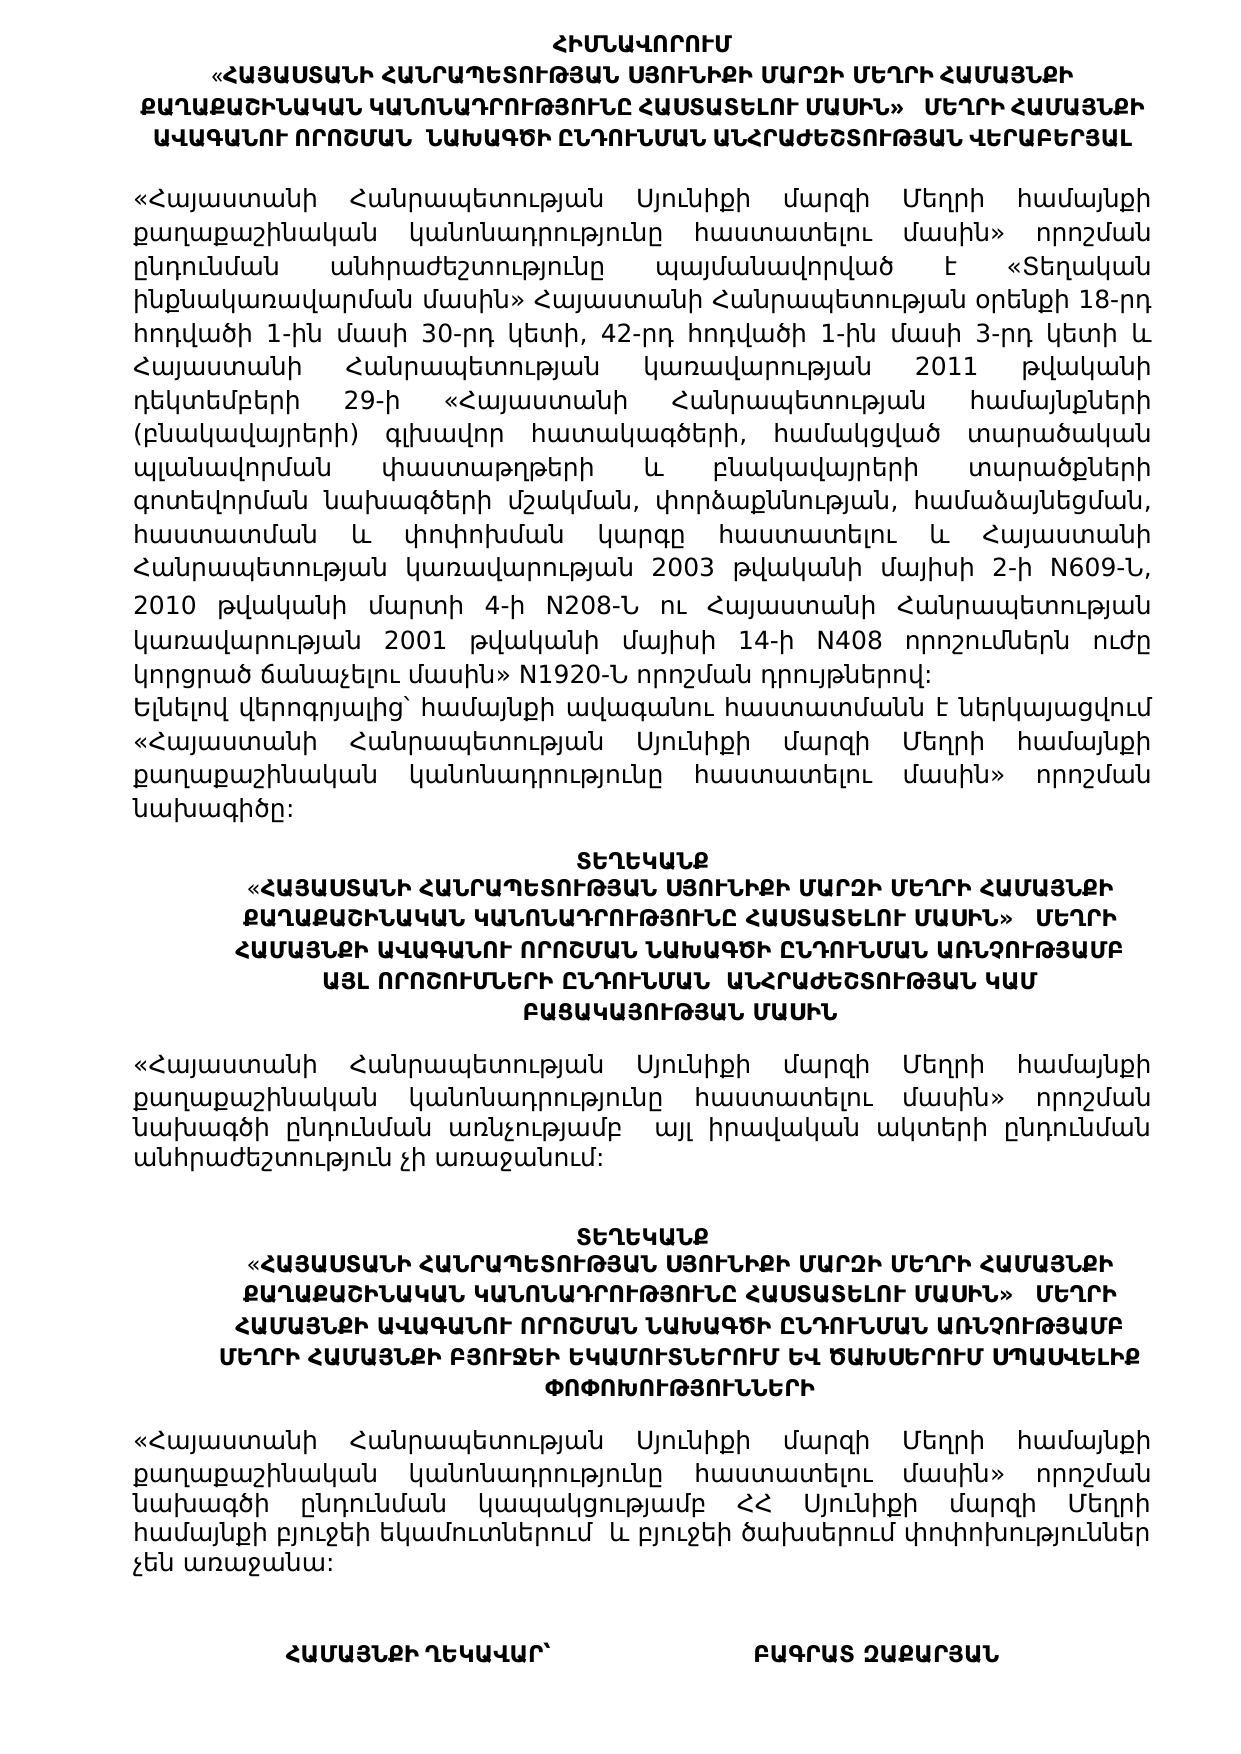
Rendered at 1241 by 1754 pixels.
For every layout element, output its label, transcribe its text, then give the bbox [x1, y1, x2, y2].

list «Հայաստանի Հանրապետության Սյունիքի մարզի Մեղրի համայնքի քաղաքաշինական կանոնադրությունը հաստատելու մասին» որոշման ընդունման անհրաժեշտությունը պայմանավորված է «Տեղական ինքնակառավարման մասին» Հայաստանի Հանրապետության օրենքի 18-րդ հոդվածի 1-ին մասի 30-րդ կետի, 42-րդ հոդվածի 1-ին մասի 3-րդ կետի և Հայաստանի Հանրապետության կառավարության 2011 թվականի դեկտեմբերի 29-ի «Հայաստանի Հանրապետության համայնքների (բնակավայրերի) գլխավոր հատակագծերի, համակցված տարածական պլանավորման փաստաթղթերի և բնակավայրերի տարածքների գոտեվորման նախագծերի մշակման, փորձաքննության, համաձայնեցման, հաստատման և փոփոխման կարգը հաստատելու և Հայաստանի Հանրապետության կառավարության 2003 թվականի մայիսի 2-ի N609-Ն, 2010 թվականի մարտի 4-ի N208-Ն ու Հայաստանի Հանրապետության կառավարության 2001 թվականի մայիսի 14-ի N408 որոշումներն ուժը կորցրած ճանաչելու մասին» N1920-Ն որոշման դրույթներով: [133, 184, 1152, 689]
text «Հայաստանի Հանրապետության Սյունիքի մարզի Մեղրի համայնքի քաղաքաշինական կանոնադրությունը հաստատելու մասին» որոշման նախագծի ընդունման կապակցությամբ ՀՀ Սյունիքի մարզի Մեղրի համայնքի բյուջեի եկամուտներում և բյուջեի ծախսերում փոփոխություններ չեն առաջանա: [133, 1426, 1152, 1577]
text ՀԱՄԱՅՆՔԻ ՂԵԿԱՎԱՐ՝ ԲԱԳՐԱՏ ԶԱՔԱՐՅԱՆ [133, 1638, 1152, 1669]
text ՏԵՂԵԿԱՆՔ [133, 1224, 1152, 1251]
list «ՀԱՅԱՍՏԱՆԻ ՀԱՆՐԱՊԵՏՈՒԹՅԱՆ ՍՅՈՒՆԻՔԻ ՄԱՐԶԻ ՄԵՂՐԻ ՀԱՄԱՅՆՔԻ ՔԱՂԱՔԱՇԻՆԱԿԱՆ ԿԱՆՈՆԱԴՐՈՒԹՅՈՒՆԸ ՀԱՍՏԱՏԵԼՈՒ ՄԱՍԻՆ» ՄԵՂՐԻ ՀԱՄԱՅՆՔԻ ԱՎԱԳԱՆՈՒ ՈՐՈՇՄԱՆ ՆԱԽԱԳԾԻ ԸՆԴՈՒՆՄԱՆ ԱՌՆՉՈՒԹՅԱՄԲ ԱՅԼ ՈՐՈՇՈՒՄՆԵՐԻ ԸՆԴՈՒՆՄԱՆ ԱՆՀՐԱԺԵՇՏՈՒԹՅԱՆ ԿԱՄ ԲԱՑԱԿԱՅՈՒԹՅԱՆ ՄԱՍԻՆ [208, 875, 1152, 1026]
text ՏԵՂԵԿԱՆՔ [133, 848, 1152, 875]
text ՀԻՄՆԱՎՈՐՈՒՄ [133, 28, 1152, 59]
text «Հայաստանի Հանրապետության Սյունիքի մարզի Մեղրի համայնքի քաղաքաշինական կանոնադրությունը հաստատելու մասին» որոշման նախագծի ընդունման առնչությամբ այլ իրավական ակտերի ընդունման անհրաժեշտություն չի առաջանում: [133, 1050, 1152, 1172]
list «ՀԱՅԱՍՏԱՆԻ ՀԱՆՐԱՊԵՏՈՒԹՅԱՆ ՍՅՈՒՆԻՔԻ ՄԱՐԶԻ ՄԵՂՐԻ ՀԱՄԱՅՆՔԻ ՔԱՂԱՔԱՇԻՆԱԿԱՆ ԿԱՆՈՆԱԴՐՈՒԹՅՈՒՆԸ ՀԱՍՏԱՏԵԼՈՒ ՄԱՍԻՆ» ՄԵՂՐԻ ՀԱՄԱՅՆՔԻ ԱՎԱԳԱՆՈՒ ՈՐՈՇՄԱՆ ՆԱԽԱԳԾԻ ԸՆԴՈՒՆՄԱՆ ԱՌՆՉՈՒԹՅԱՄԲ ՄԵՂՐԻ ՀԱՄԱՅՆՔԻ ԲՅՈՒՋԵԻ ԵԿԱՄՈՒՏՆԵՐՈՒՄ ԵՎ ԾԱԽՍԵՐՈՒՄ ՍՊԱՍՎԵԼԻՔ ՓՈՓՈԽՈՒԹՅՈՒՆՆԵՐԻ [208, 1251, 1152, 1401]
list Ելնելով վերոգրյալից՝ համայնքի ավագանու հաստատմանն է ներկայացվում «Հայաստանի Հանրապետության Սյունիքի մարզի Մեղրի համայնքի քաղաքաշինական կանոնադրությունը հաստատելու մասին» որոշման նախագիծը: [133, 693, 1152, 823]
text «ՀԱՅԱՍՏԱՆԻ ՀԱՆՐԱՊԵՏՈՒԹՅԱՆ ՍՅՈՒՆԻՔԻ ՄԱՐԶԻ ՄԵՂՐԻ ՀԱՄԱՅՆՔԻ ՔԱՂԱՔԱՇԻՆԱԿԱՆ ԿԱՆՈՆԱԴՐՈՒԹՅՈՒՆԸ ՀԱՍՏԱՏԵԼՈՒ ՄԱՍԻՆ» ՄԵՂՐԻ ՀԱՄԱՅՆՔԻ ԱՎԱԳԱՆՈՒ ՈՐՈՇՄԱՆ ՆԱԽԱԳԾԻ ԸՆԴՈՒՆՄԱՆ ԱՆՀՐԱԺԵՇՏՈՒԹՅԱՆ ՎԵՐԱԲԵՐՅԱԼ [133, 59, 1152, 153]
